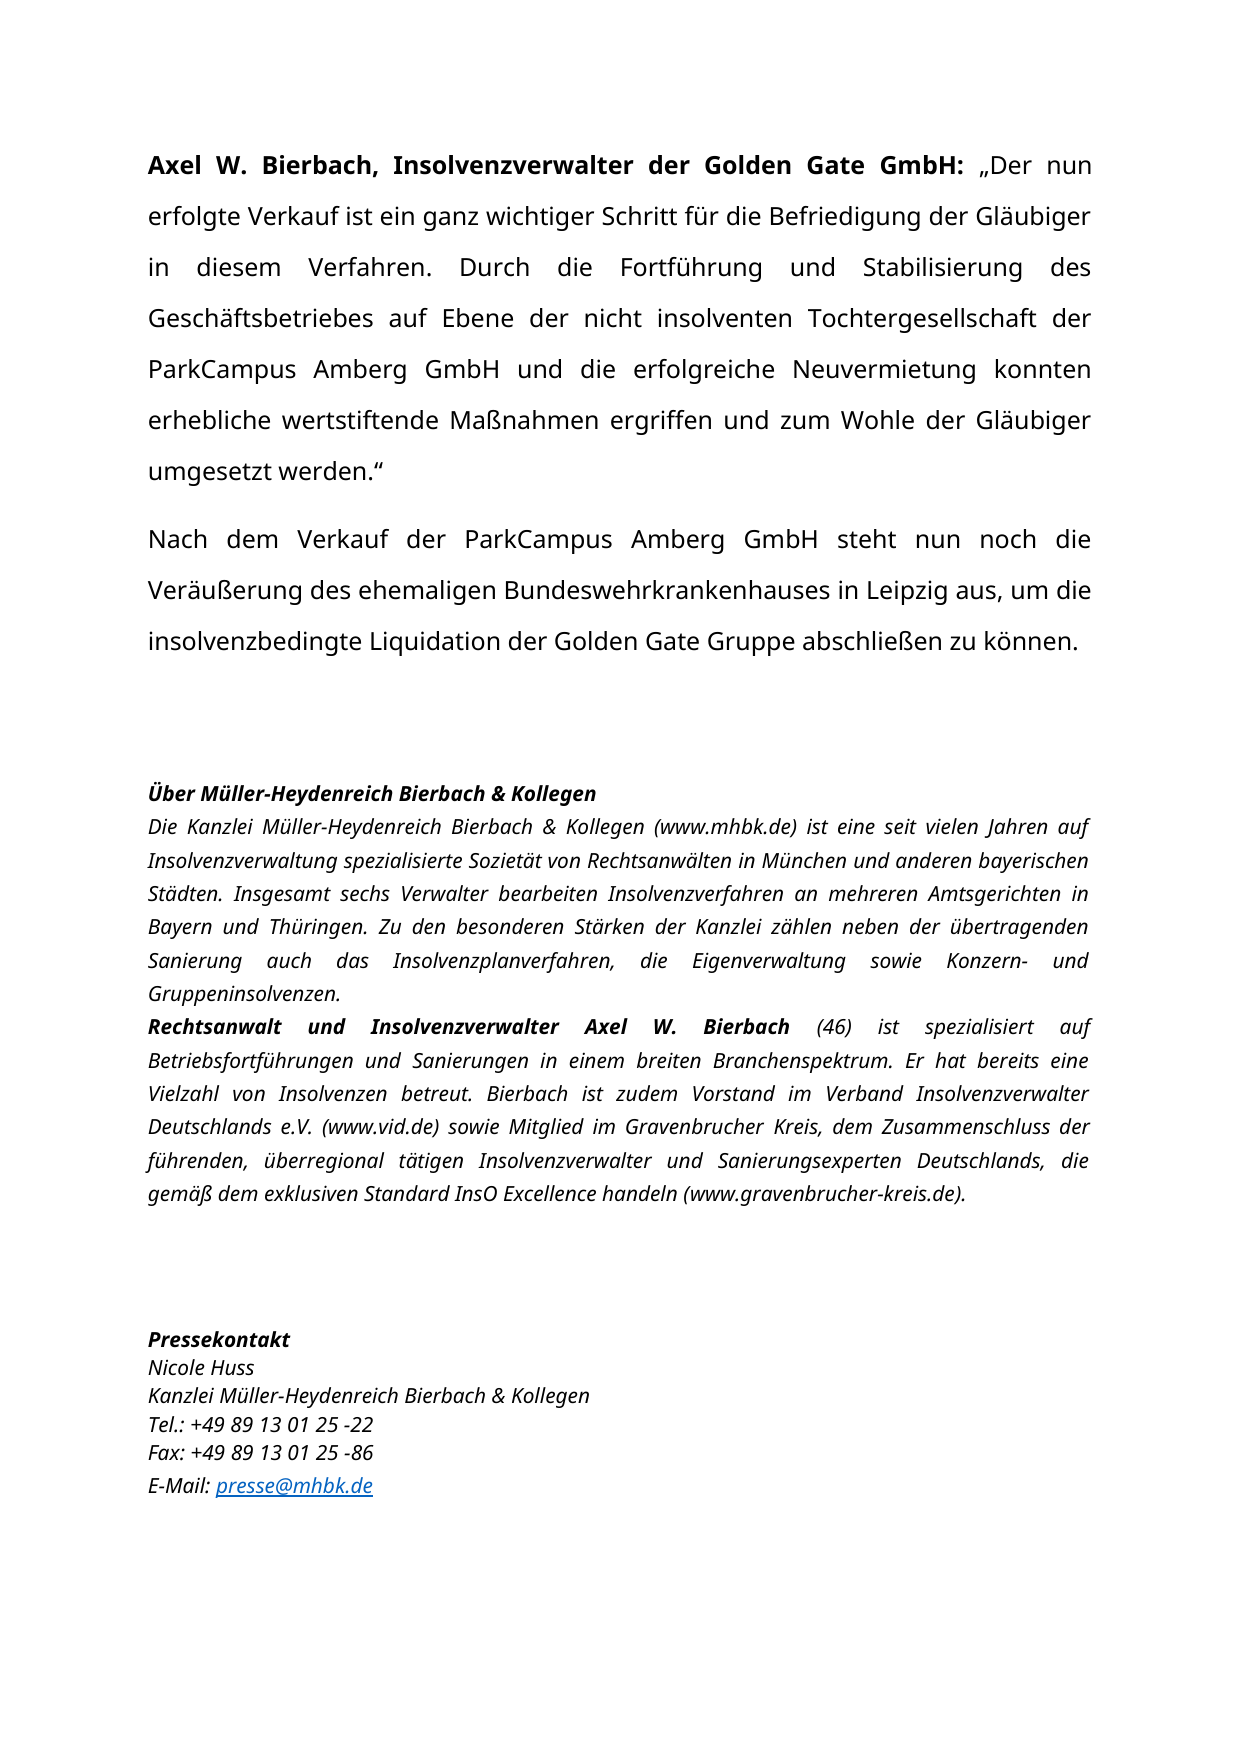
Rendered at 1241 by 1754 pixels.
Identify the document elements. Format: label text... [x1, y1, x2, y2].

text Kanzlei Müller-Heydenreich Bierbach & Kollegen [148, 1382, 1093, 1410]
text Axel W. Bierbach, Insolvenzverwalter der Golden Gate GmbH: „Der nun erfolgte Verkauf ist ein ganz wichtiger Schritt für die Befriedigung der Gläubiger in diesem Verfahren. Durch die Fortführung und Stabilisierung des Geschäftsbetriebes auf Ebene der nicht insolventen Tochtergesellschaft der ParkCampus Amberg GmbH und die erfolgreiche Neuvermietung konnten erhebliche wertstiftende Maßnahmen ergriffen und zum Wohle der Gläubiger umgesetzt werden.“ [148, 148, 1093, 488]
text Die Kanzlei Müller-Heydenreich Bierbach & Kollegen (www.mhbk.de) ist eine seit vielen Jahren auf Insolvenzverwaltung spezialisierte Sozietät von Rechtsanwälten in München und anderen bayerischen Städten. Insgesamt sechs Verwalter bearbeiten Insolvenzverfahren an mehreren Amtsgerichten in Bayern und Thüringen. Zu den besonderen Stärken der Kanzlei zählen neben der übertragenden Sanierung auch das Insolvenzplanverfahren, die Eigenverwaltung sowie Konzern- und Gruppeninsolvenzen. [148, 808, 1093, 1008]
text Nach dem Verkauf der ParkCampus Amberg GmbH steht nun noch die Veräußerung des ehemaligen Bundeswehrkrankenhauses in Leipzig aus, um die insolvenzbedingte Liquidation der Golden Gate Gruppe abschließen zu können. [148, 522, 1093, 658]
text Über Müller-Heydenreich Bierbach & Kollegen [148, 775, 1093, 808]
text Nicole Huss [148, 1353, 1093, 1382]
text Rechtsanwalt und Insolvenzverwalter Axel W. Bierbach (46) ist spezialisiert auf Betriebsfortführungen und Sanierungen in einem breiten Branchenspektrum. Er hat bereits eine Vielzahl von Insolvenzen betreut. Bierbach ist zudem Vorstand im Verband Insolvenzverwalter Deutschlands e.V. (www.vid.de) sowie Mitglied im Gravenbrucher Kreis, dem Zusammenschluss der führenden, überregional tätigen Insolvenzverwalter und Sanierungsexperten Deutschlands, die gemäß dem exklusiven Standard InsO Excellence handeln (www.gravenbrucher-kreis.de). [148, 1008, 1093, 1208]
text Pressekontakt [148, 1325, 1093, 1353]
text Fax: +49 89 13 01 25 -86 [148, 1438, 1093, 1467]
text E-Mail: presse@mhbk.de [148, 1467, 1093, 1500]
text Tel.: +49 89 13 01 25 -22 [148, 1410, 1093, 1438]
